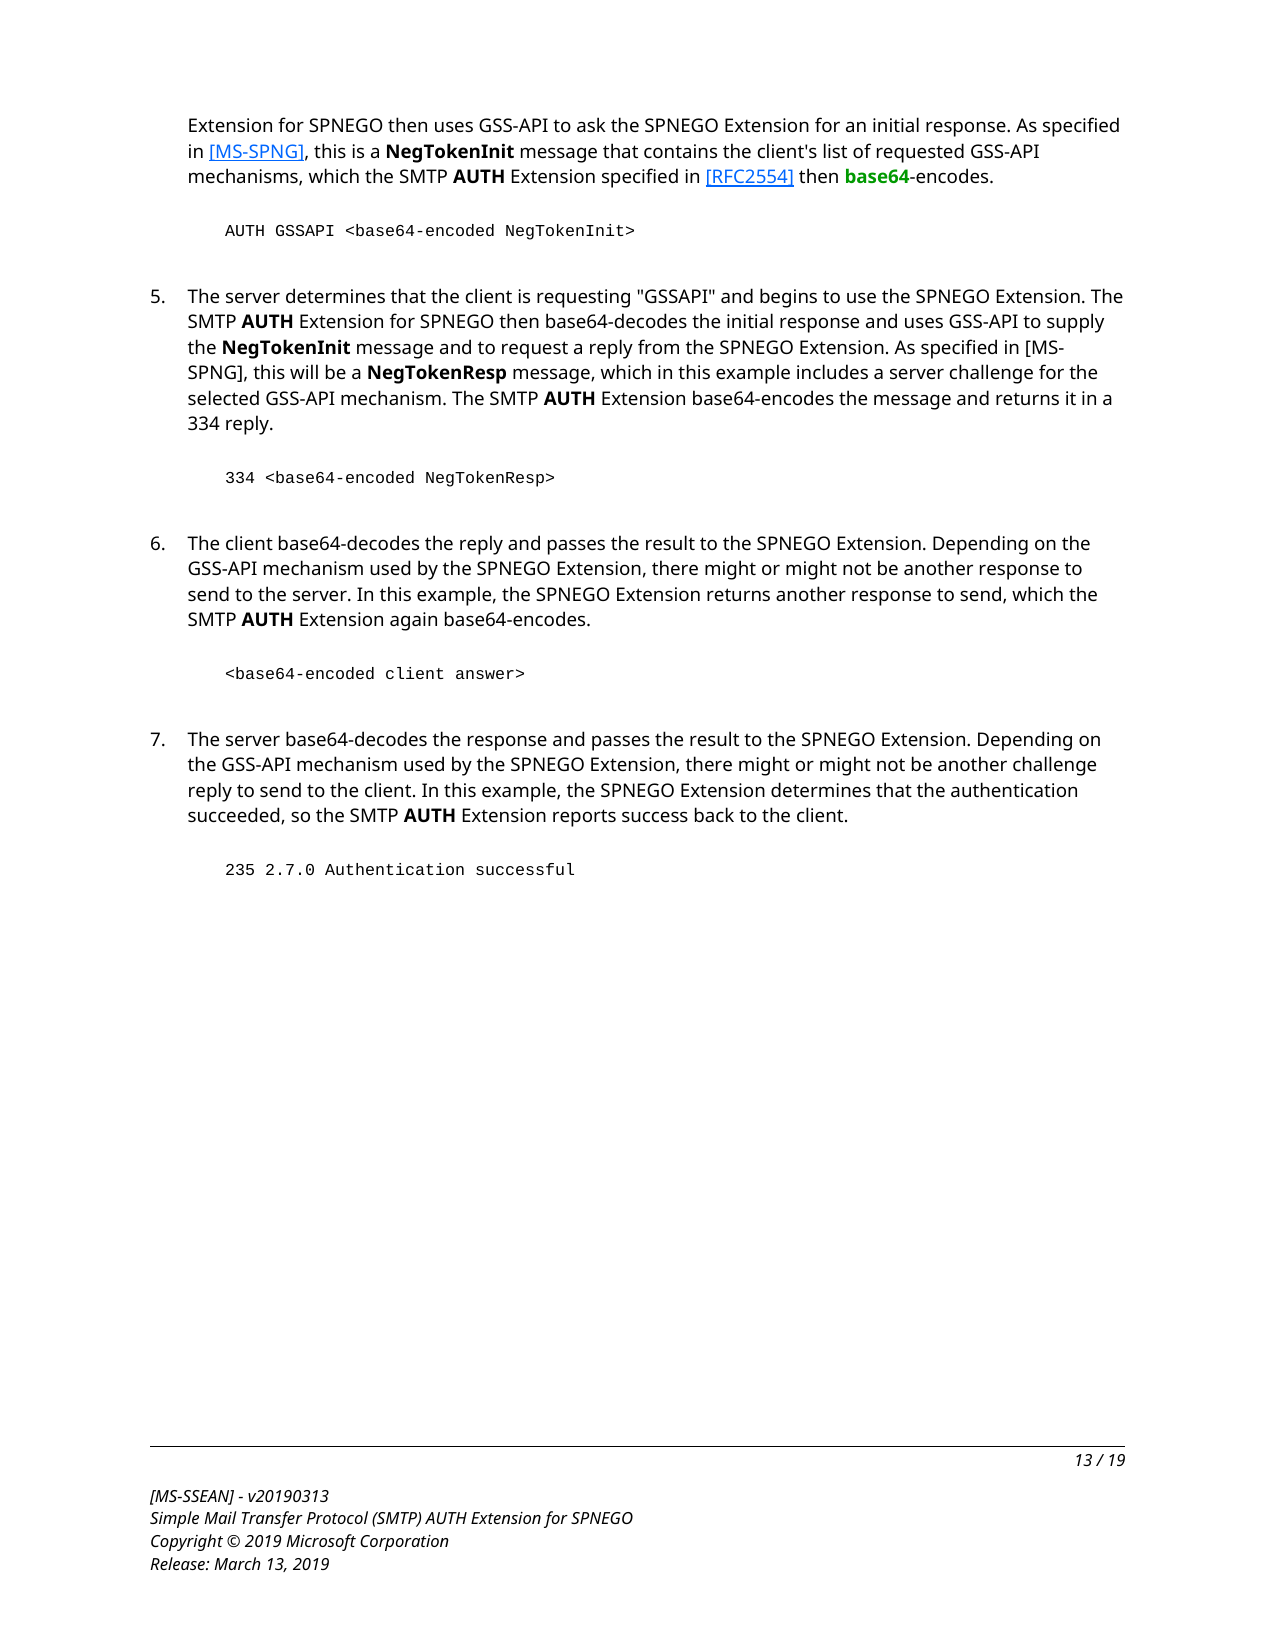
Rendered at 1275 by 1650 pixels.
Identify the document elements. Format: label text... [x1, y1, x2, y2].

text <base64-encoded client answer> [202, 657, 1137, 694]
list The client base64-decodes the reply and passes the result to the SPNEGO Extension. Depending on the GSS-API mechanism used by the SPNEGO Extension, there might or might not be another response to send to the server. In this example, the SPNEGO Extension returns another response to send, which the SMTP AUTH Extension again base64-encodes. [150, 530, 1125, 632]
text 235 2.7.0 Authentication successful [211, 853, 1137, 891]
text AUTH GSSAPI <base64-encoded NegTokenInit> [211, 214, 1137, 252]
list The server base64-decodes the response and passes the result to the SPNEGO Extension. Depending on the GSS-API mechanism used by the SPNEGO Extension, there might or might not be another challenge reply to send to the client. In this example, the SPNEGO Extension determines that the authentication succeeded, so the SMTP AUTH Extension reports success back to the client. [150, 726, 1125, 828]
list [150, 112, 1125, 189]
text 334 <base64-encoded NegTokenResp> [211, 461, 1137, 499]
list The server determines that the client is requesting "GSSAPI" and begins to use the SPNEGO Extension. The SMTP AUTH Extension for SPNEGO then base64-decodes the initial response and uses GSS-API to supply the NegTokenInit message and to request a reply from the SPNEGO Extension. As specified in [MS-SPNG], this will be a NegTokenResp message, which in this example includes a server challenge for the selected GSS-API mechanism. The SMTP AUTH Extension base64-encodes the message and returns it in a 334 reply. [150, 283, 1125, 436]
